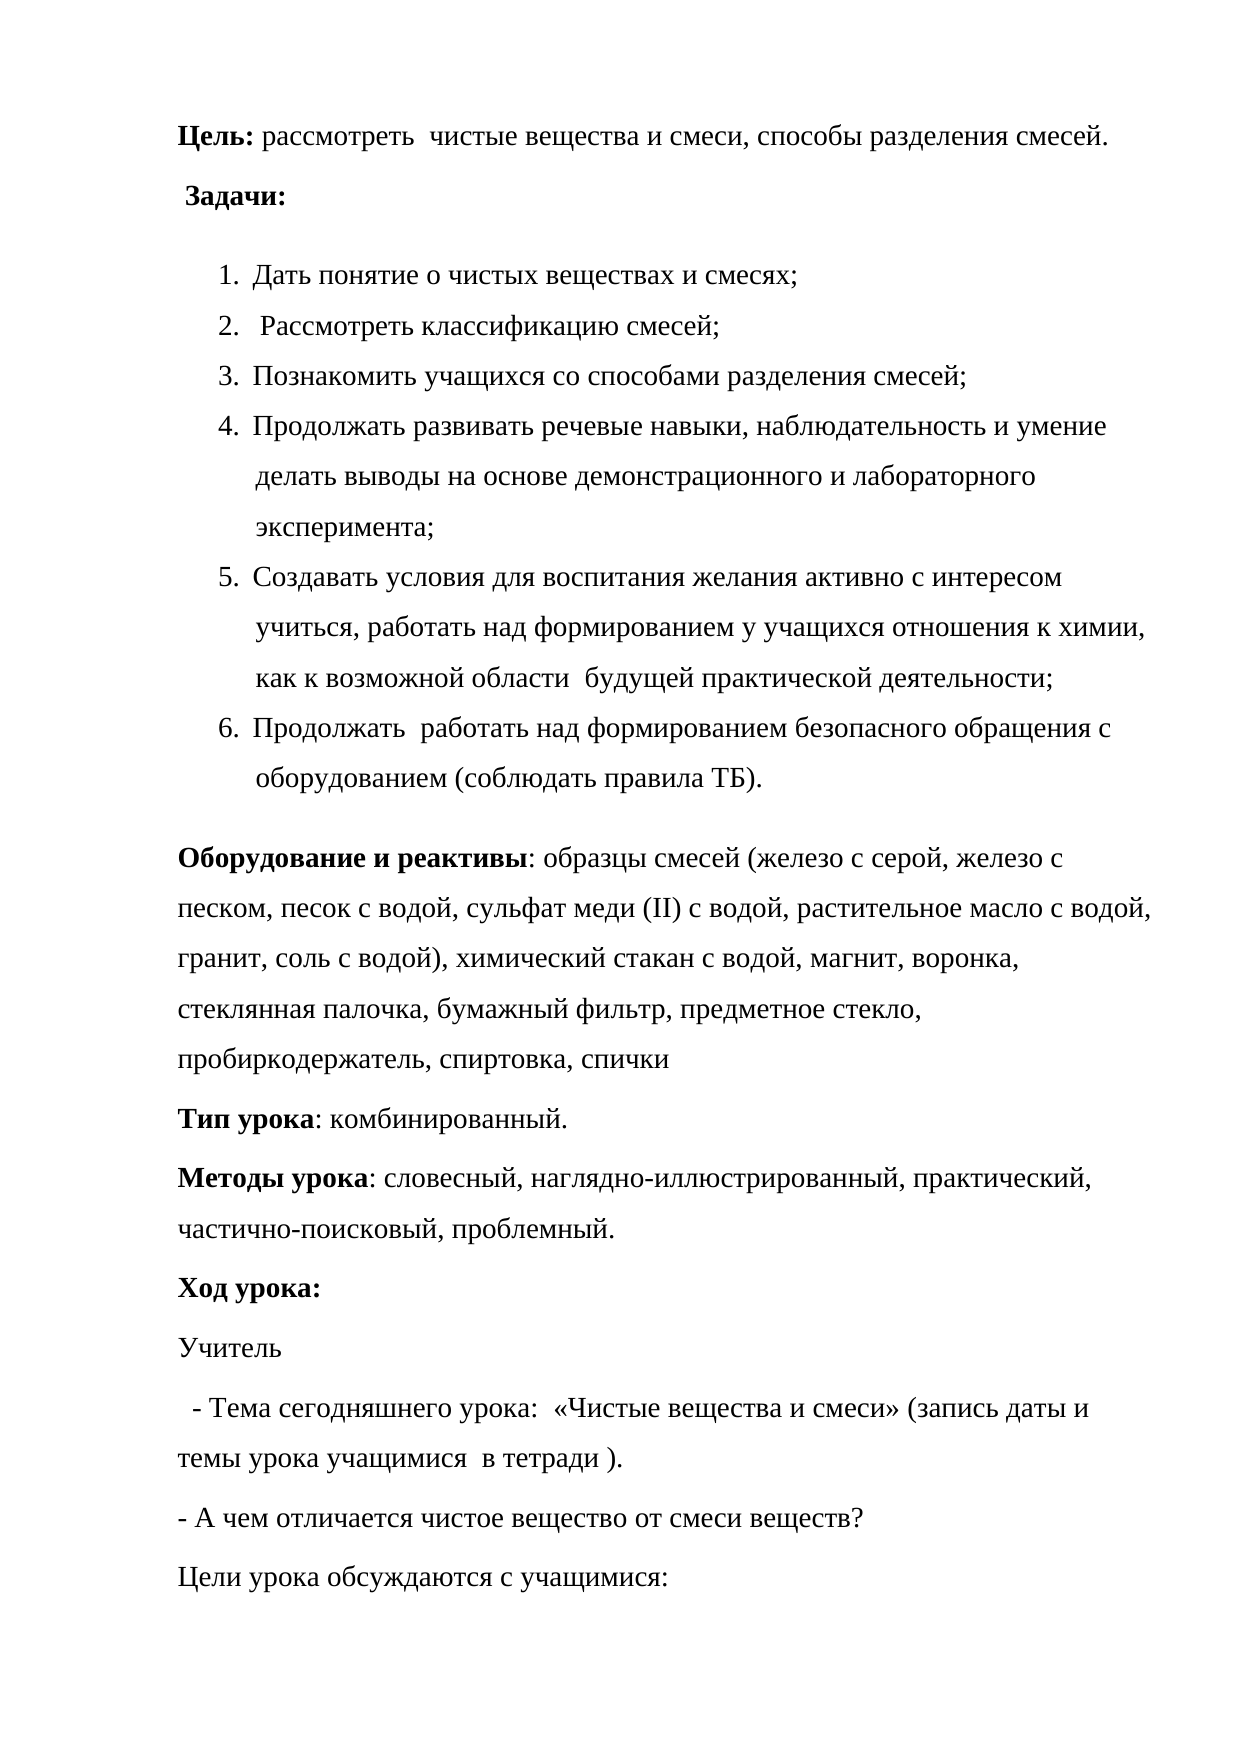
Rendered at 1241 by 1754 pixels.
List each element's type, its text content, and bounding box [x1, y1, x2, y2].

list Продолжать работать над формированием безопасного обращения с оборудованием (соблюдать правила ТБ). [218, 710, 1152, 794]
text - Тема сегодняшнего урока: «Чистые вещества и смеси» (запись даты и темы урока учащимися в тетради ). [177, 1390, 1152, 1474]
text - А чем отличается чистое вещество от смеси веществ? [177, 1500, 1152, 1533]
text Тип урока: комбинированный. [177, 1101, 1152, 1134]
text Учитель [177, 1330, 1152, 1364]
text Методы урока: словесный, наглядно-иллюстрированный, практический, частично-поисковый, проблемный. [177, 1161, 1152, 1244]
text Цели урока обсуждаются с учащимися: [177, 1559, 1152, 1593]
list Познакомить учащихся со способами разделения смесей; [218, 358, 1152, 391]
text Оборудование и реактивы: образцы смесей (железо с серой, железо с песком, песок с водой, сульфат меди (II) с водой, растительное масло с водой, гранит, соль с водой), химический стакан с водой, магнит, воронка, стеклянная палочка, бумажный фильтр, предметное стекло, пробиркодержатель, спиртовка, спички [177, 840, 1152, 1075]
text Задачи: [177, 178, 1152, 211]
list Рассмотреть классификацию смесей; [218, 308, 1152, 341]
list Продолжать развивать речевые навыки, наблюдательность и умение делать выводы на основе демонстрационного и лабораторного эксперимента; [218, 408, 1152, 542]
list Создавать условия для воспитания желания активно с интересом учиться, работать над формированием у учащихся отношения к химии, как к возможной области будущей практической деятельности; [218, 559, 1152, 693]
text Ход урока: [177, 1271, 1152, 1304]
text Цель: рассмотреть чистые вещества и смеси, способы разделения смесей. [177, 118, 1152, 152]
list Дать понятие о чистых веществах и смесях; [218, 257, 1152, 291]
